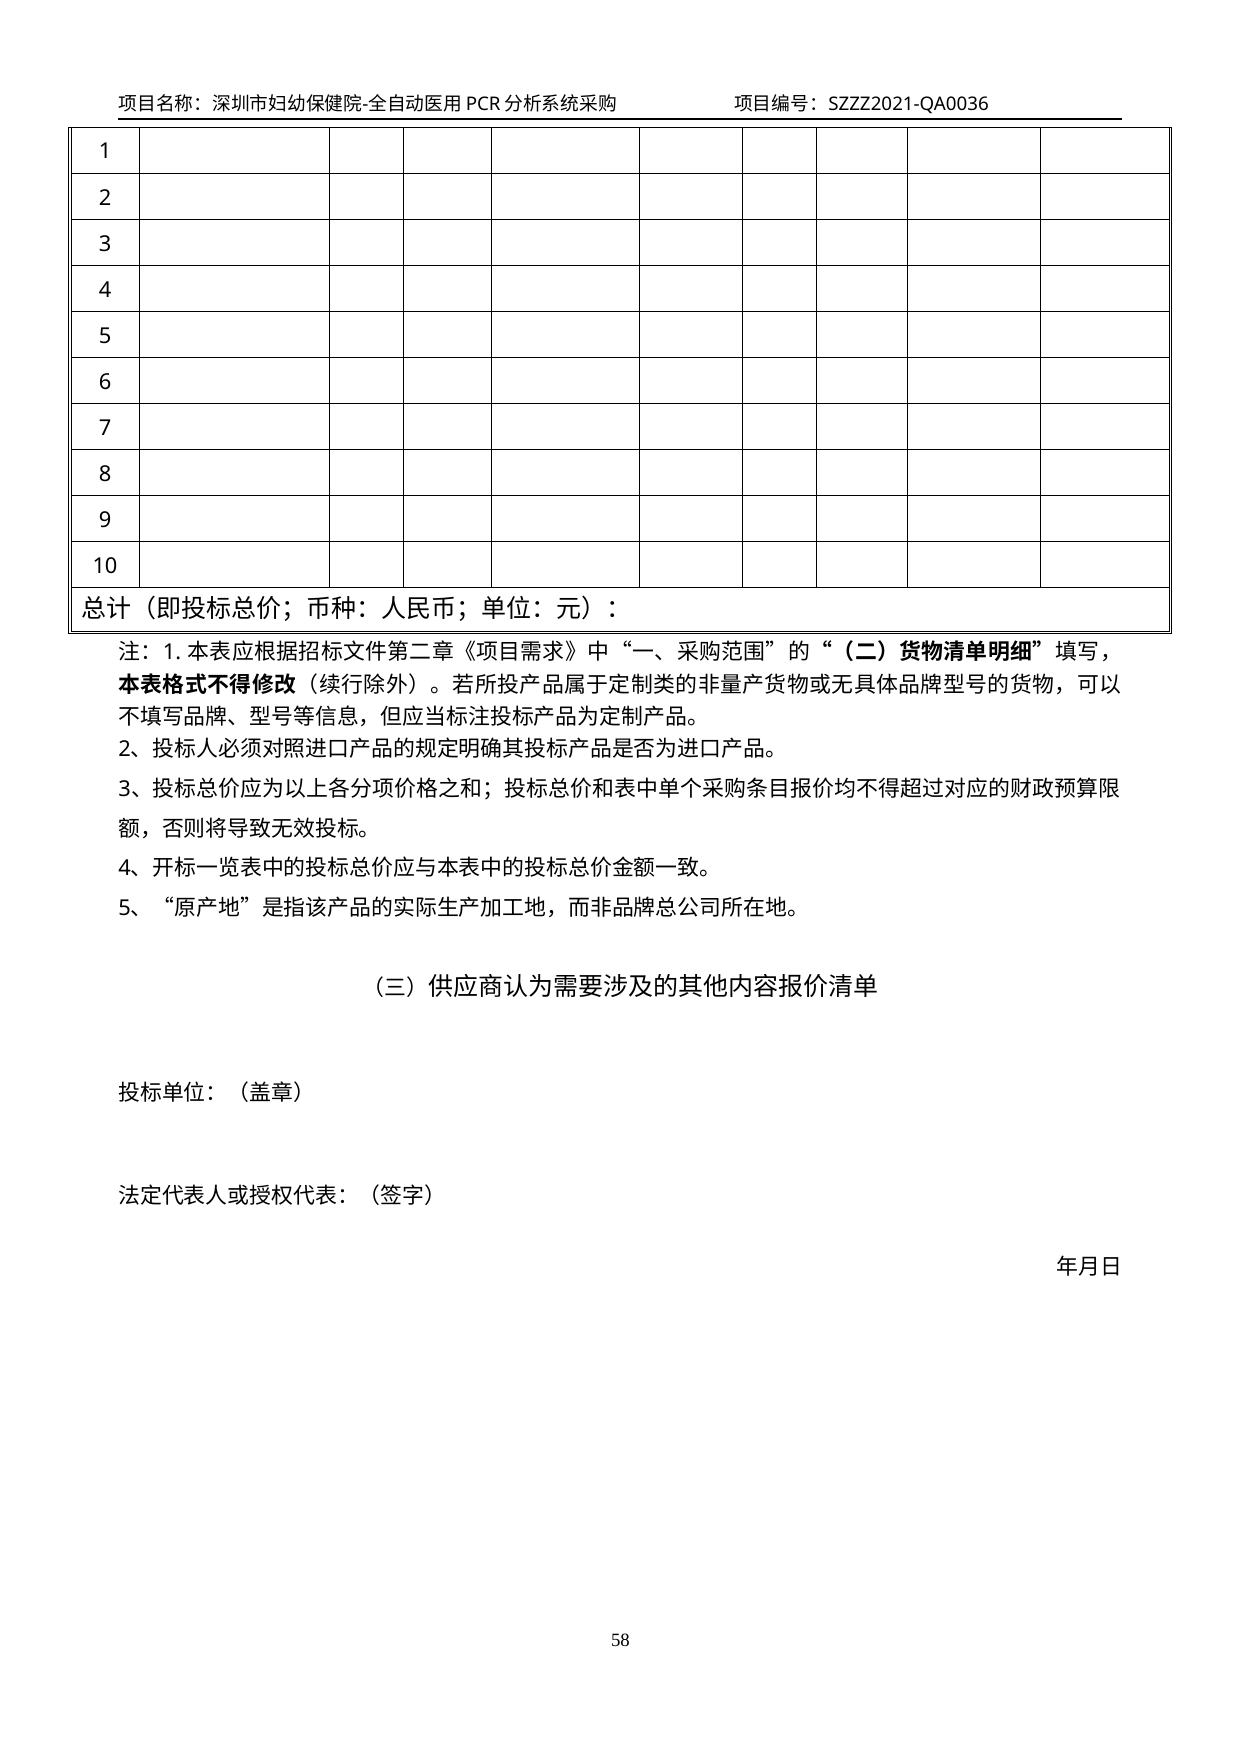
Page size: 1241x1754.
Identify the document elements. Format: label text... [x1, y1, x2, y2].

table_cell [404, 358, 491, 403]
table_cell [640, 358, 742, 403]
table_cell [330, 542, 403, 587]
table_cell [817, 174, 907, 219]
table_cell [140, 128, 329, 173]
table_cell [640, 174, 742, 219]
table_cell [817, 220, 907, 265]
table_cell [404, 174, 491, 219]
table_cell [743, 404, 816, 449]
table_cell [908, 358, 1040, 403]
table_cell 5 [72, 312, 139, 357]
table_cell [640, 220, 742, 265]
table_cell [743, 312, 816, 357]
table_cell [492, 128, 639, 173]
table_cell [404, 312, 491, 357]
table_cell 2 [72, 174, 139, 219]
table_cell [817, 312, 907, 357]
table_cell [492, 450, 639, 495]
table_cell [908, 312, 1040, 357]
table_cell [492, 358, 639, 403]
table_cell [908, 404, 1040, 449]
table_cell [404, 266, 491, 311]
text 2、投标人必须对照进口产品的规定明确其投标产品是否为进口产品。 [118, 731, 1122, 763]
text 5、“原产地”是指该产品的实际生产加工地，而非品牌总公司所在地。 [118, 890, 1122, 922]
table_cell [908, 220, 1040, 265]
table_cell 7 [72, 404, 139, 449]
table_cell [1041, 358, 1169, 403]
table_cell [404, 220, 491, 265]
table_cell 1 [72, 128, 139, 173]
table_cell [330, 220, 403, 265]
table_cell [817, 542, 907, 587]
table_cell [908, 174, 1040, 219]
table_cell [640, 542, 742, 587]
table_cell [140, 174, 329, 219]
table_cell [1041, 404, 1169, 449]
table_cell [140, 220, 329, 265]
table_cell [743, 358, 816, 403]
text （三）供应商认为需要涉及的其他内容报价清单 [118, 967, 1122, 1003]
table_cell 4 [72, 266, 139, 311]
table_cell [743, 174, 816, 219]
table_cell [492, 496, 639, 541]
table_cell [817, 496, 907, 541]
text 投标单位：（盖章） [118, 1075, 1122, 1107]
table_cell [1041, 450, 1169, 495]
table_cell [140, 312, 329, 357]
table_cell [1041, 312, 1169, 357]
table_cell [492, 542, 639, 587]
table_cell [140, 542, 329, 587]
table_cell [640, 266, 742, 311]
table_cell [140, 358, 329, 403]
table_cell [492, 266, 639, 311]
table_cell [330, 358, 403, 403]
table_cell [492, 312, 639, 357]
text 法定代表人或授权代表：（签字） [118, 1178, 1122, 1209]
table_cell [1041, 128, 1169, 173]
table_cell [140, 404, 329, 449]
table_cell [492, 404, 639, 449]
table_cell [1041, 496, 1169, 541]
table_cell [330, 174, 403, 219]
table_cell [908, 266, 1040, 311]
table_cell [743, 220, 816, 265]
table_cell [640, 496, 742, 541]
table_cell [817, 404, 907, 449]
table_cell [817, 128, 907, 173]
table_cell [404, 128, 491, 173]
table_cell [140, 450, 329, 495]
table_cell [743, 266, 816, 311]
table_cell [140, 496, 329, 541]
table_cell [1041, 266, 1169, 311]
table_cell [404, 542, 491, 587]
text 注：1. 本表应根据招标文件第二章《项目需求》中“一、采购范围”的“（二）货物清单明细”填写，本表格式不得修改（续行除外）。若所投产品属于定制类的非量产货物或无具体品牌型号的货物，可以不填写品牌、型号等信息，但应当标注投标产品为定制产品。 [118, 634, 1122, 731]
text 年月日 [118, 1249, 1122, 1280]
table_cell 6 [72, 358, 139, 403]
table_cell [743, 450, 816, 495]
table_cell [908, 128, 1040, 173]
table_cell [330, 496, 403, 541]
table_cell [140, 266, 329, 311]
table_cell [817, 266, 907, 311]
table_cell [492, 220, 639, 265]
table_cell [1041, 174, 1169, 219]
table_cell [404, 496, 491, 541]
table_cell [1041, 220, 1169, 265]
table_cell [330, 404, 403, 449]
table_cell [330, 312, 403, 357]
table_cell [817, 358, 907, 403]
table_cell [1041, 542, 1169, 587]
table_cell 8 [72, 450, 139, 495]
table_cell [743, 496, 816, 541]
table_cell [640, 128, 742, 173]
table_cell [908, 496, 1040, 541]
table_cell [743, 542, 816, 587]
table_cell [908, 450, 1040, 495]
table_cell [330, 450, 403, 495]
table_cell [817, 450, 907, 495]
table_cell [743, 128, 816, 173]
table_cell [640, 450, 742, 495]
table_cell [404, 450, 491, 495]
text 3、投标总价应为以上各分项价格之和；投标总价和表中单个采购条目报价均不得超过对应的财政预算限额，否则将导致无效投标。 [118, 771, 1122, 842]
table_cell [640, 312, 742, 357]
table_cell 10 [72, 542, 139, 587]
table_cell [330, 266, 403, 311]
table_cell 9 [72, 496, 139, 541]
table_cell [404, 404, 491, 449]
table_cell [492, 174, 639, 219]
table_cell 3 [72, 220, 139, 265]
table_cell 总计（即投标总价；币种：人民币；单位：元）： [72, 588, 1169, 631]
table_cell [330, 128, 403, 173]
table_cell [640, 404, 742, 449]
text 4、开标一览表中的投标总价应与本表中的投标总价金额一致。 [118, 850, 1122, 882]
table_cell [908, 542, 1040, 587]
